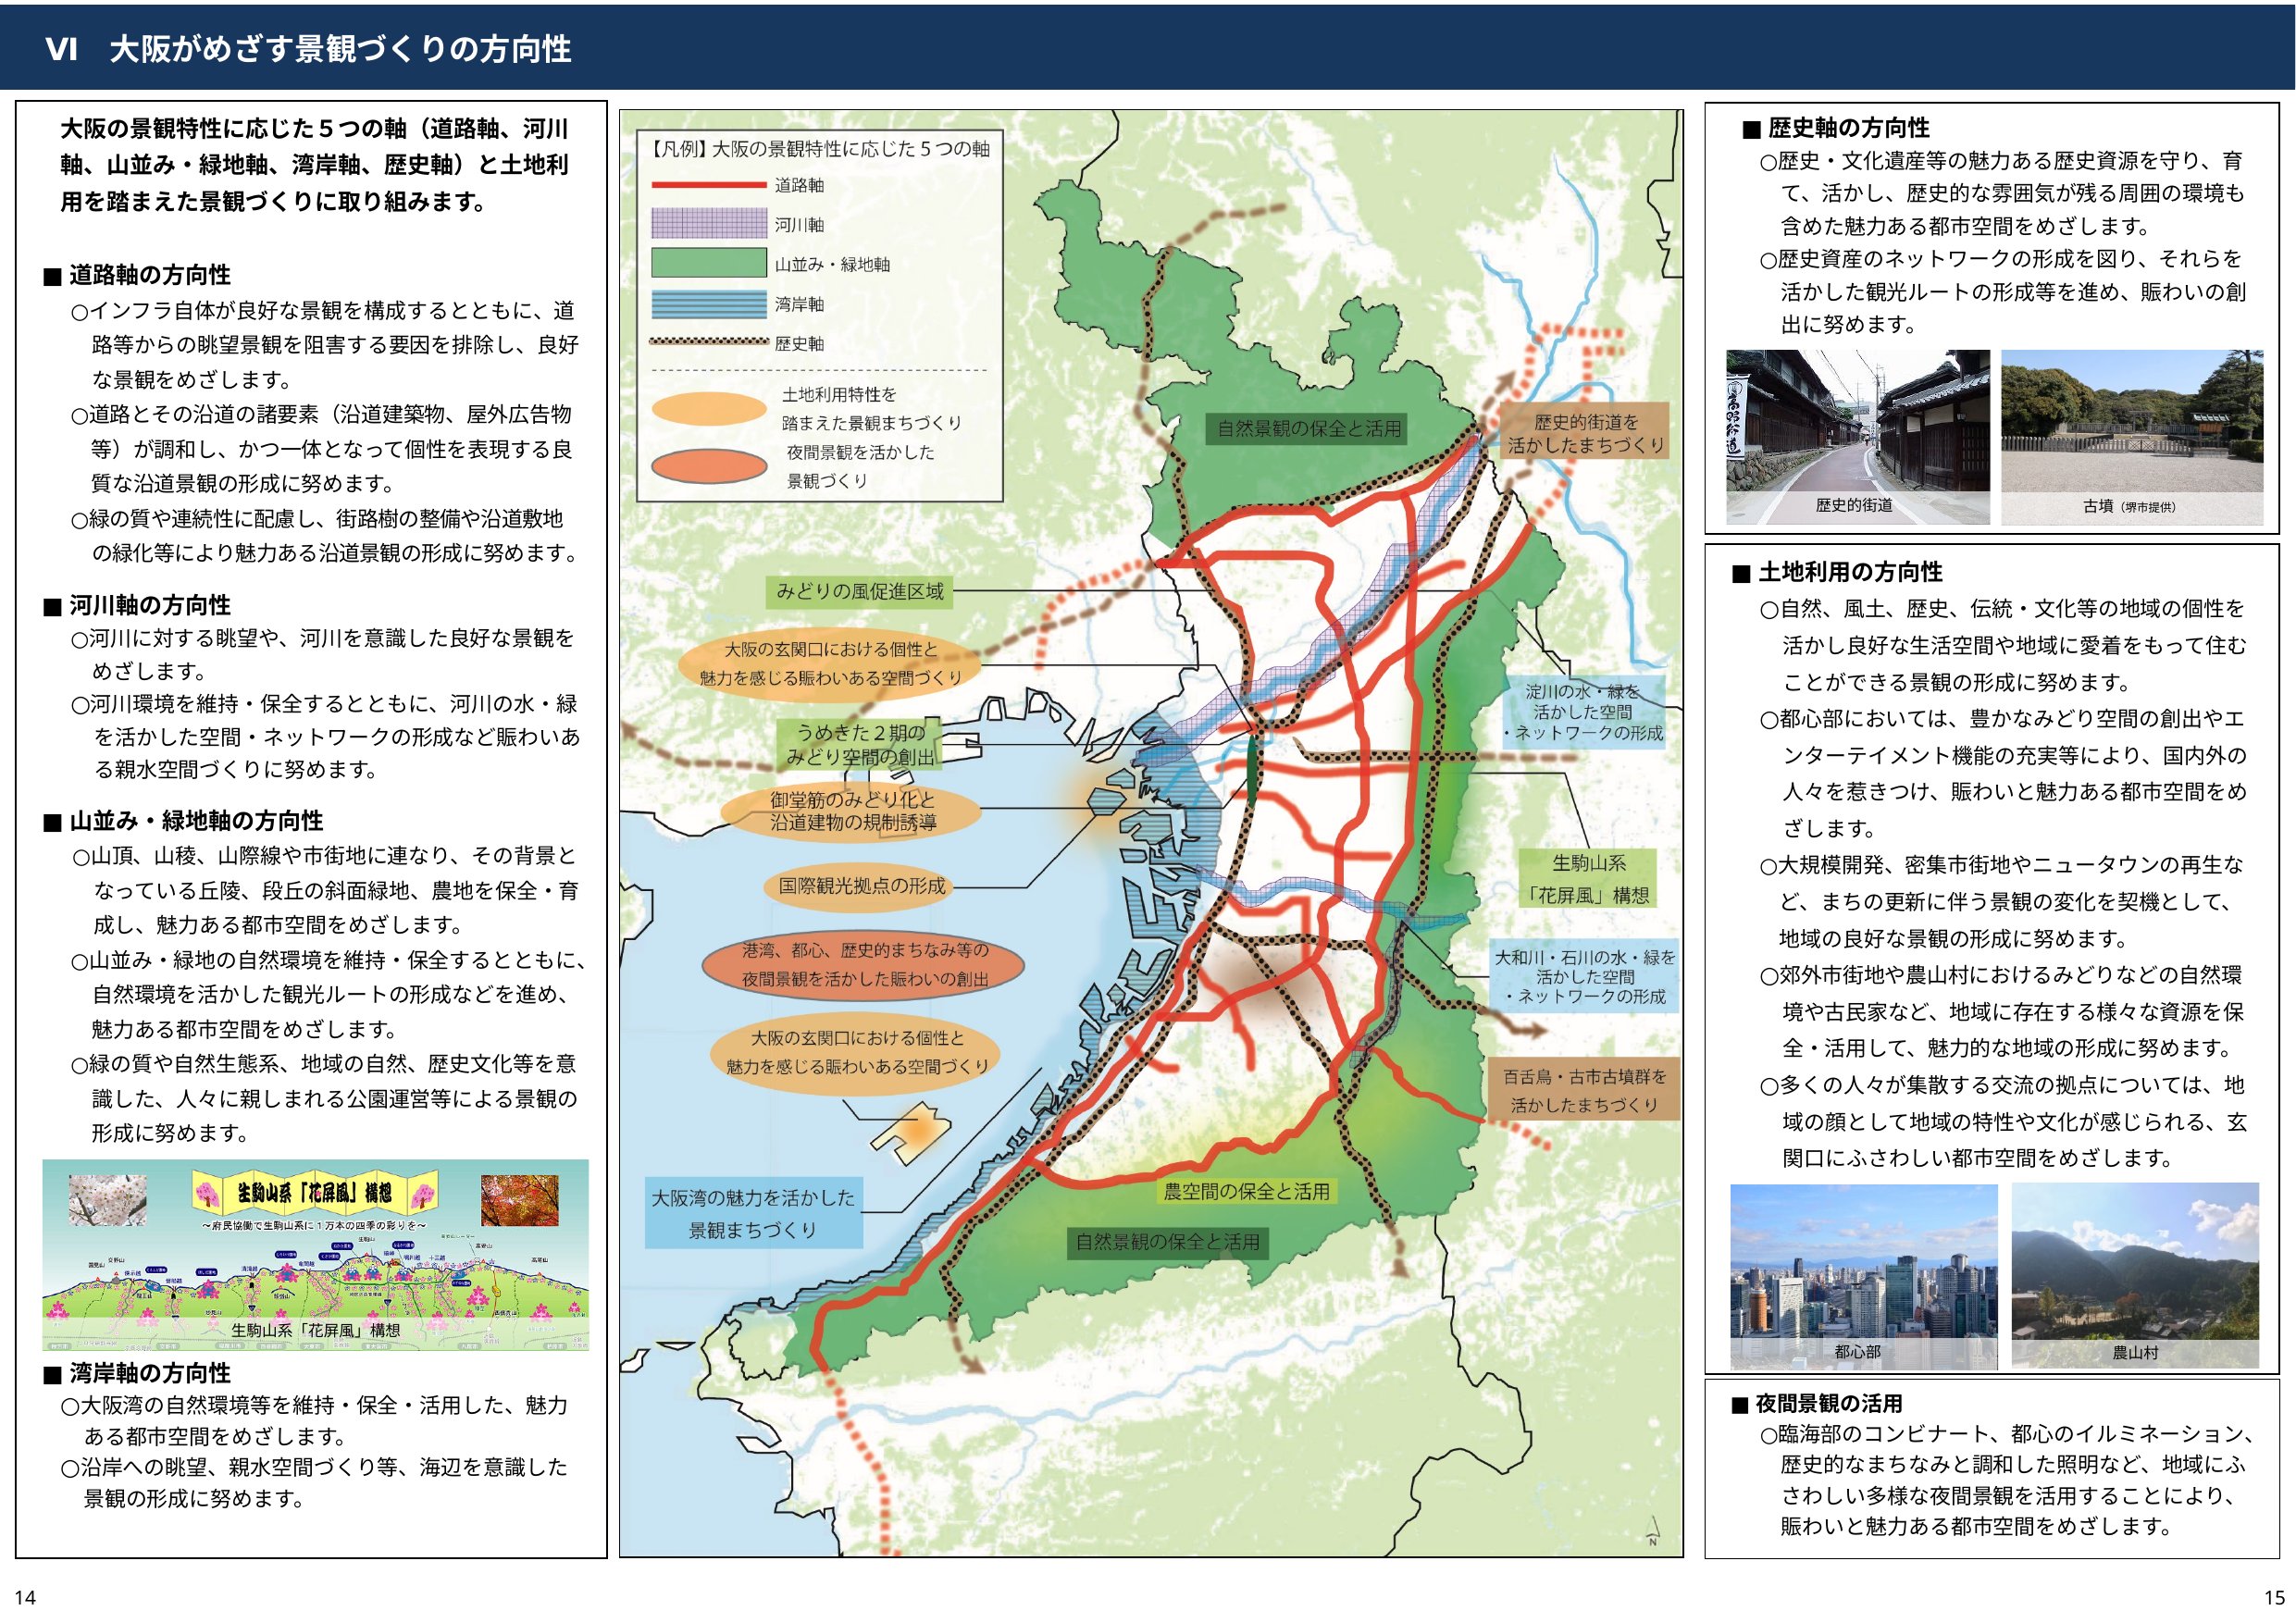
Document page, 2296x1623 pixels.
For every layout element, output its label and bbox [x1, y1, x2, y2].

picture [620, 110, 1682, 1556]
picture [42, 1159, 590, 1317]
picture [2001, 350, 2265, 492]
picture [1726, 350, 1991, 491]
picture [1731, 1184, 1999, 1370]
picture [2011, 1183, 2260, 1340]
